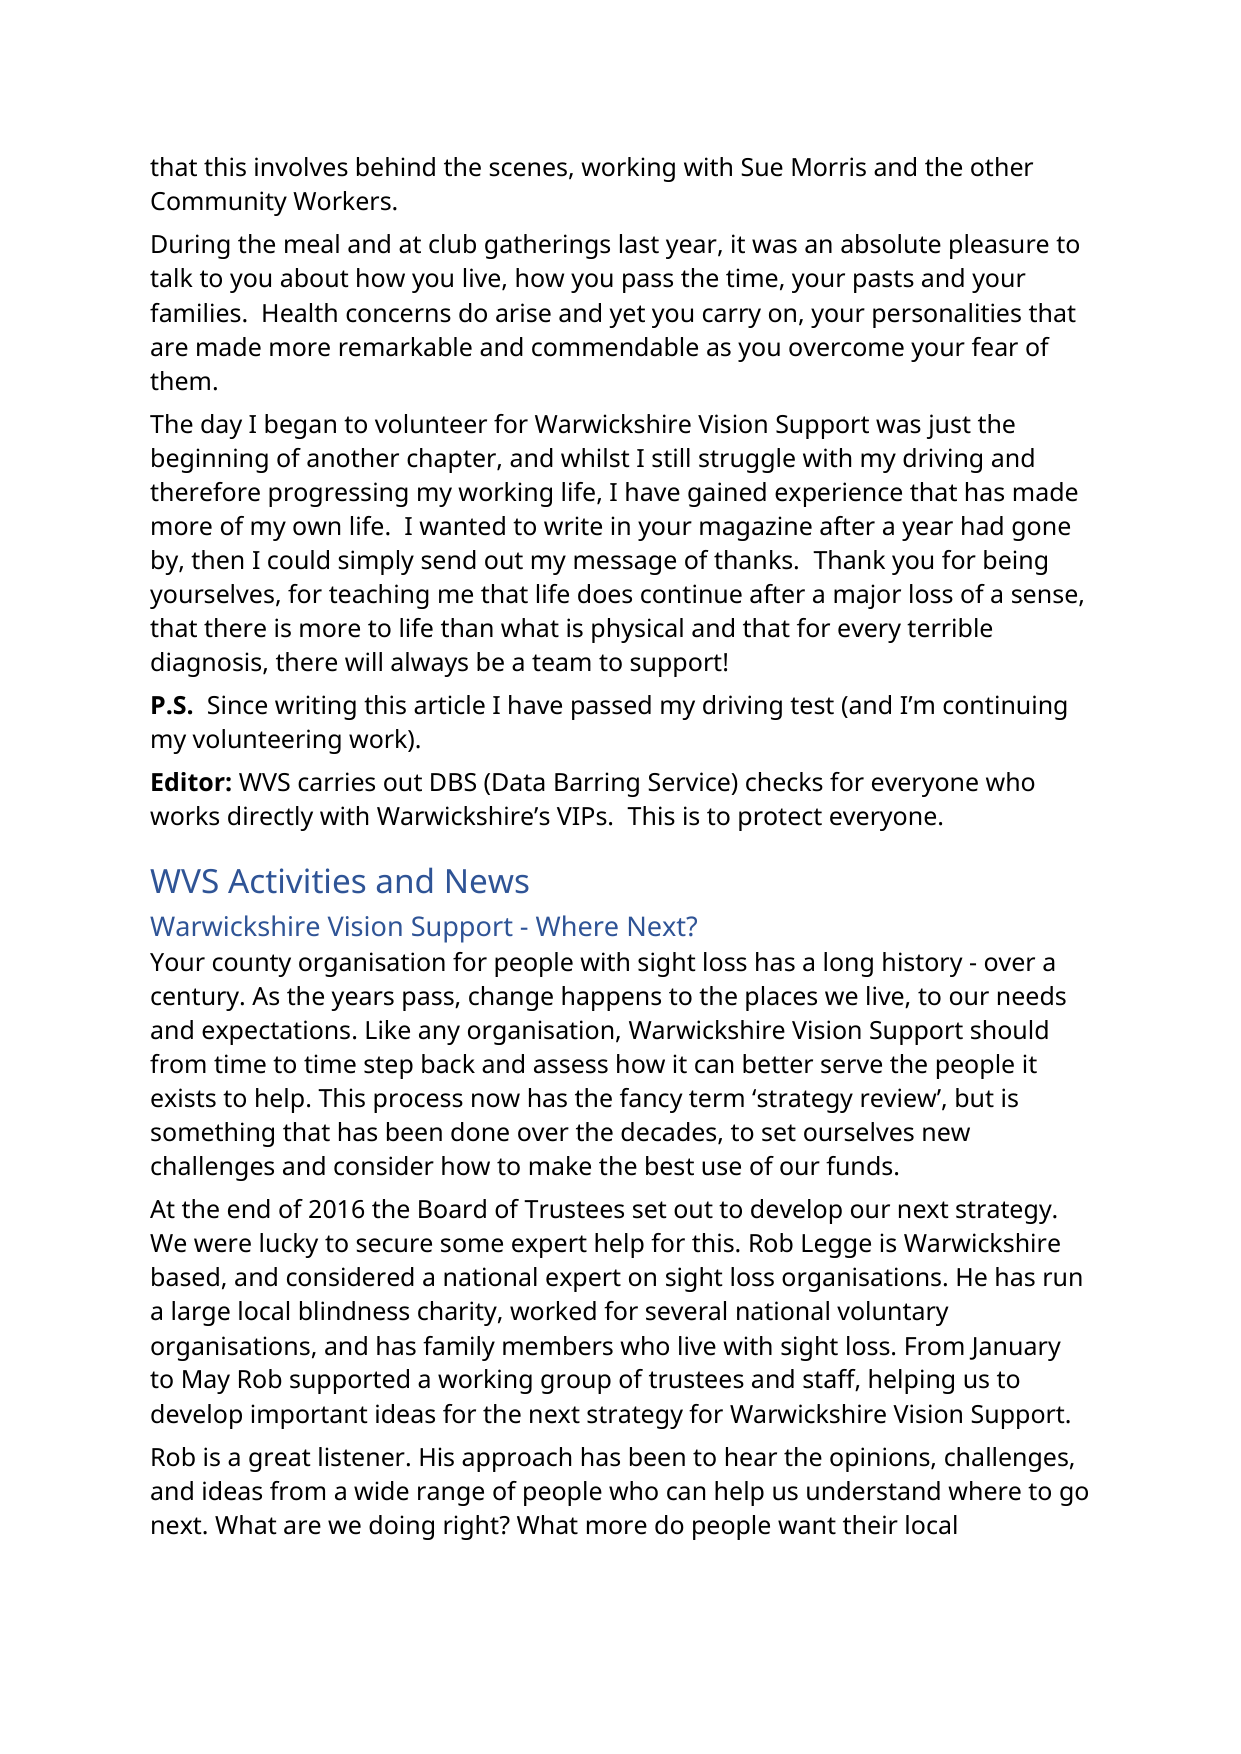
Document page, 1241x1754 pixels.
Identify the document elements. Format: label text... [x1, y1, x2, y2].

subtitle WVS Activities and News [150, 858, 1090, 903]
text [150, 1439, 1090, 1541]
text At the end of 2016 the Board of Trustees set out to develop our next strategy. We were lucky to secure some expert help for this. Rob Legge is Warwickshire based, and considered a national expert on sight loss organisations. He has run a large local blindness charity, worked for several national voluntary organisations, and has family members who live with sight loss. From January to May Rob supported a working group of trustees and staff, helping us to develop important ideas for the next strategy for Warwickshire Vision Support. [150, 1192, 1090, 1430]
text Your county organisation for people with sight loss has a long history - over a century. As the years pass, change happens to the places we live, to our needs and expectations. Like any organisation, Warwickshire Vision Support should from time to time step back and assess how it can better serve the people it exists to help. This process now has the fancy term ‘strategy review’, but is something that has been done over the decades, to set ourselves new challenges and consider how to make the best use of our funds. [150, 944, 1090, 1183]
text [150, 150, 1090, 218]
text P.S. Since writing this article I have passed my driving test (and I’m continuing my volunteering work). [150, 688, 1090, 756]
text During the meal and at club gatherings last year, it was an absolute pleasure to talk to you about how you live, how you pass the time, your pasts and your families. Health concerns do arise and yet you carry on, your personalities that are made more remarkable and commendable as you overcome your fear of them. [150, 227, 1090, 397]
text The day I began to volunteer for Warwickshire Vision Support was just the beginning of another chapter, and whilst I still struggle with my driving and therefore progressing my working life, I have gained experience that has made more of my own life. I wanted to write in your magazine after a year had gone by, then I could simply send out my message of thanks. Thank you for being yourselves, for teaching me that life does continue after a major loss of a sense, that there is more to life than what is physical and that for every terrible diagnosis, there will always be a team to support! [150, 406, 1090, 679]
text Editor: WVS carries out DBS (Data Barring Service) checks for everyone who works directly with Warwickshire’s VIPs. This is to protect everyone. [150, 765, 1090, 833]
subtitle Warwickshire Vision Support - Where Next? [150, 908, 1090, 944]
